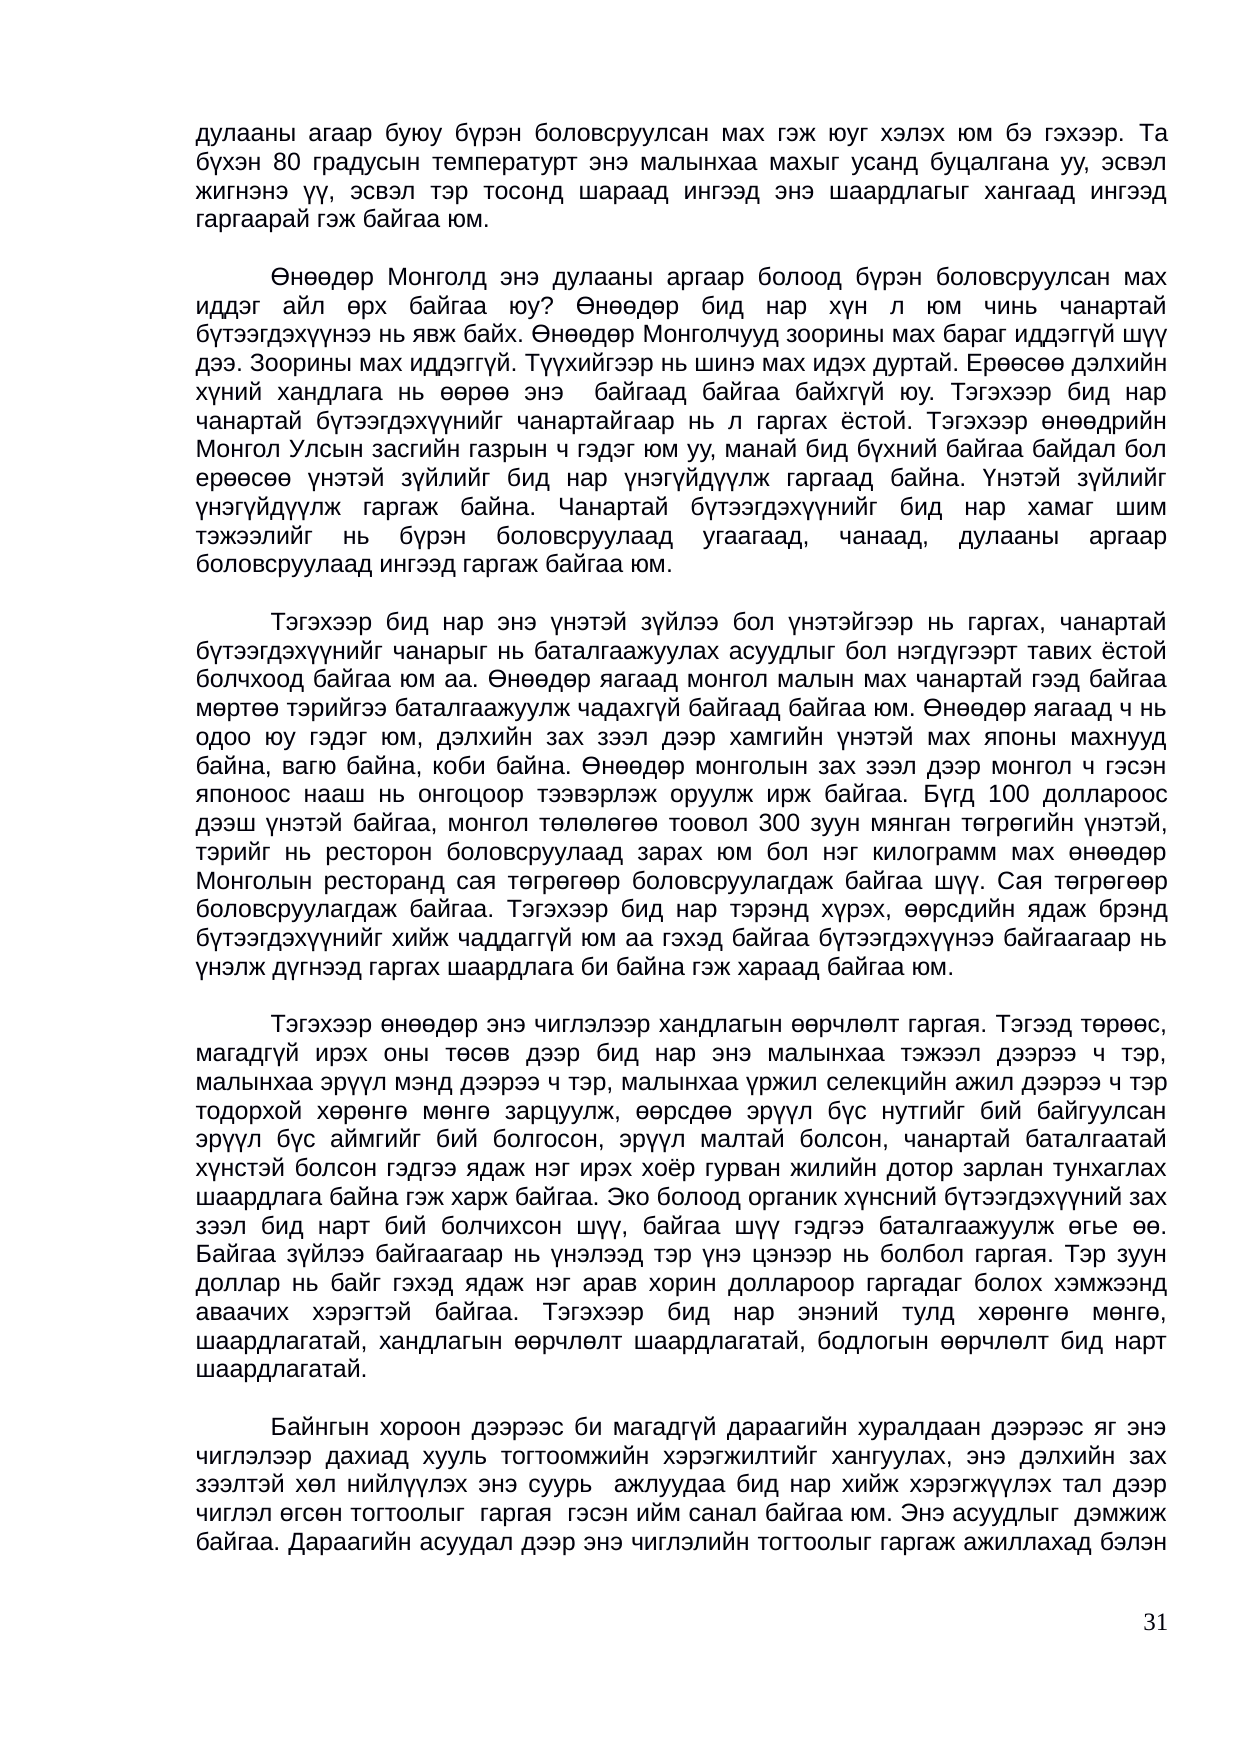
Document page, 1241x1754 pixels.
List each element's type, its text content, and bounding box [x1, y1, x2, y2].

text Тэгэхээр бид нар энэ үнэтэй зүйлээ бол үнэтэйгээр нь гаргах, чанартай бүтээгдэхүүнийг чанарыг нь баталгаажуулах асуудлыг бол нэгдүгээрт тавих ёстой болчхоод байгаа юм аа. Өнөөдөр яагаад монгол малын мах чанартай гээд байгаа мөртөө тэрийгээ баталгаажуулж чадахгүй байгаад байгаа юм. Өнөөдөр яагаад ч нь одоо юу гэдэг юм, дэлхийн зах зээл дээр хамгийн үнэтэй мах японы махнууд байна, вагю байна, коби байна. Өнөөдөр монголын зах зээл дээр монгол ч гэсэн японоос нааш нь онгоцоор тээвэрлэж оруулж ирж байгаа. Бүгд 100 доллароос дээш үнэтэй байгаа, монгол төлөлөгөө тоовол 300 зуун мянган төгрөгийн үнэтэй, тэрийг нь ресторон боловсруулаад зарах юм бол нэг килограмм мах өнөөдөр Монголын ресторанд сая төгрөгөөр боловсруулагдаж байгаа шүү. Сая төгрөгөөр боловсруулагдаж байгаа. Тэгэхээр бид нар тэрэнд хүрэх, өөрсдийн ядаж брэнд бүтээгдэхүүнийг хийж чаддаггүй юм аа гэхэд байгаа бүтээгдэхүүнээ байгаагаар нь үнэлж дүгнээд гаргах шаардлага би байна гэж хараад байгаа юм. [195, 607, 1168, 981]
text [195, 1412, 1168, 1556]
text Өнөөдөр Монголд энэ дулааны аргаар болоод бүрэн боловсруулсан мах иддэг айл өрх байгаа юу? Өнөөдөр бид нар хүн л юм чинь чанартай бүтээгдэхүүнээ нь явж байх. Өнөөдөр Монголчууд зоорины мах бараг иддэггүй шүү дээ. Зоорины мах иддэггүй. Түүхийгээр нь шинэ мах идэх дуртай. Ерөөсөө дэлхийн хүний хандлага нь өөрөө энэ байгаад байгаа байхгүй юу. Тэгэхээр бид нар чанартай бүтээгдэхүүнийг чанартайгаар нь л гаргах ёстой. Тэгэхээр өнөөдрийн Монгол Улсын засгийн газрын ч гэдэг юм уу, манай бид бүхний байгаа байдал бол ерөөсөө үнэтэй зүйлийг бид нар үнэгүйдүүлж гаргаад байна. Үнэтэй зүйлийг үнэгүйдүүлж гаргаж байна. Чанартай бүтээгдэхүүнийг бид нар хамаг шим тэжээлийг нь бүрэн боловсруулаад угаагаад, чанаад, дулааны аргаар боловсруулаад ингээд гаргаж байгаа юм. [195, 262, 1168, 578]
text Тэгэхээр өнөөдөр энэ чиглэлээр хандлагын өөрчлөлт гаргая. Тэгээд төрөөс, магадгүй ирэх оны төсөв дээр бид нар энэ малынхаа тэжээл дээрээ ч тэр, малынхаа эрүүл мэнд дээрээ ч тэр, малынхаа үржил селекцийн ажил дээрээ ч тэр тодорхой хөрөнгө мөнгө зарцуулж, өөрсдөө эрүүл бүс нутгийг бий байгуулсан эрүүл бүс аймгийг бий болгосон, эрүүл малтай болсон, чанартай баталгаатай хүнстэй болсон гэдгээ ядаж нэг ирэх хоёр гурван жилийн дотор зарлан тунхаглах шаардлага байна гэж харж байгаа. Эко болоод органик хүнсний бүтээгдэхүүний зах зээл бид нарт бий болчихсон шүү, байгаа шүү гэдгээ баталгаажуулж өгье өө. Байгаа зүйлээ байгаагаар нь үнэлээд тэр үнэ цэнээр нь болбол гаргая. Тэр зуун доллар нь байг гэхэд ядаж нэг арав хорин доллароор гаргадаг болох хэмжээнд аваачих хэрэгтэй байгаа. Тэгэхээр бид нар энэний тулд хөрөнгө мөнгө, шаардлагатай, хандлагын өөрчлөлт шаардлагатай, бодлогын өөрчлөлт бид нарт шаардлагатай. [195, 1009, 1168, 1383]
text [195, 118, 1168, 233]
